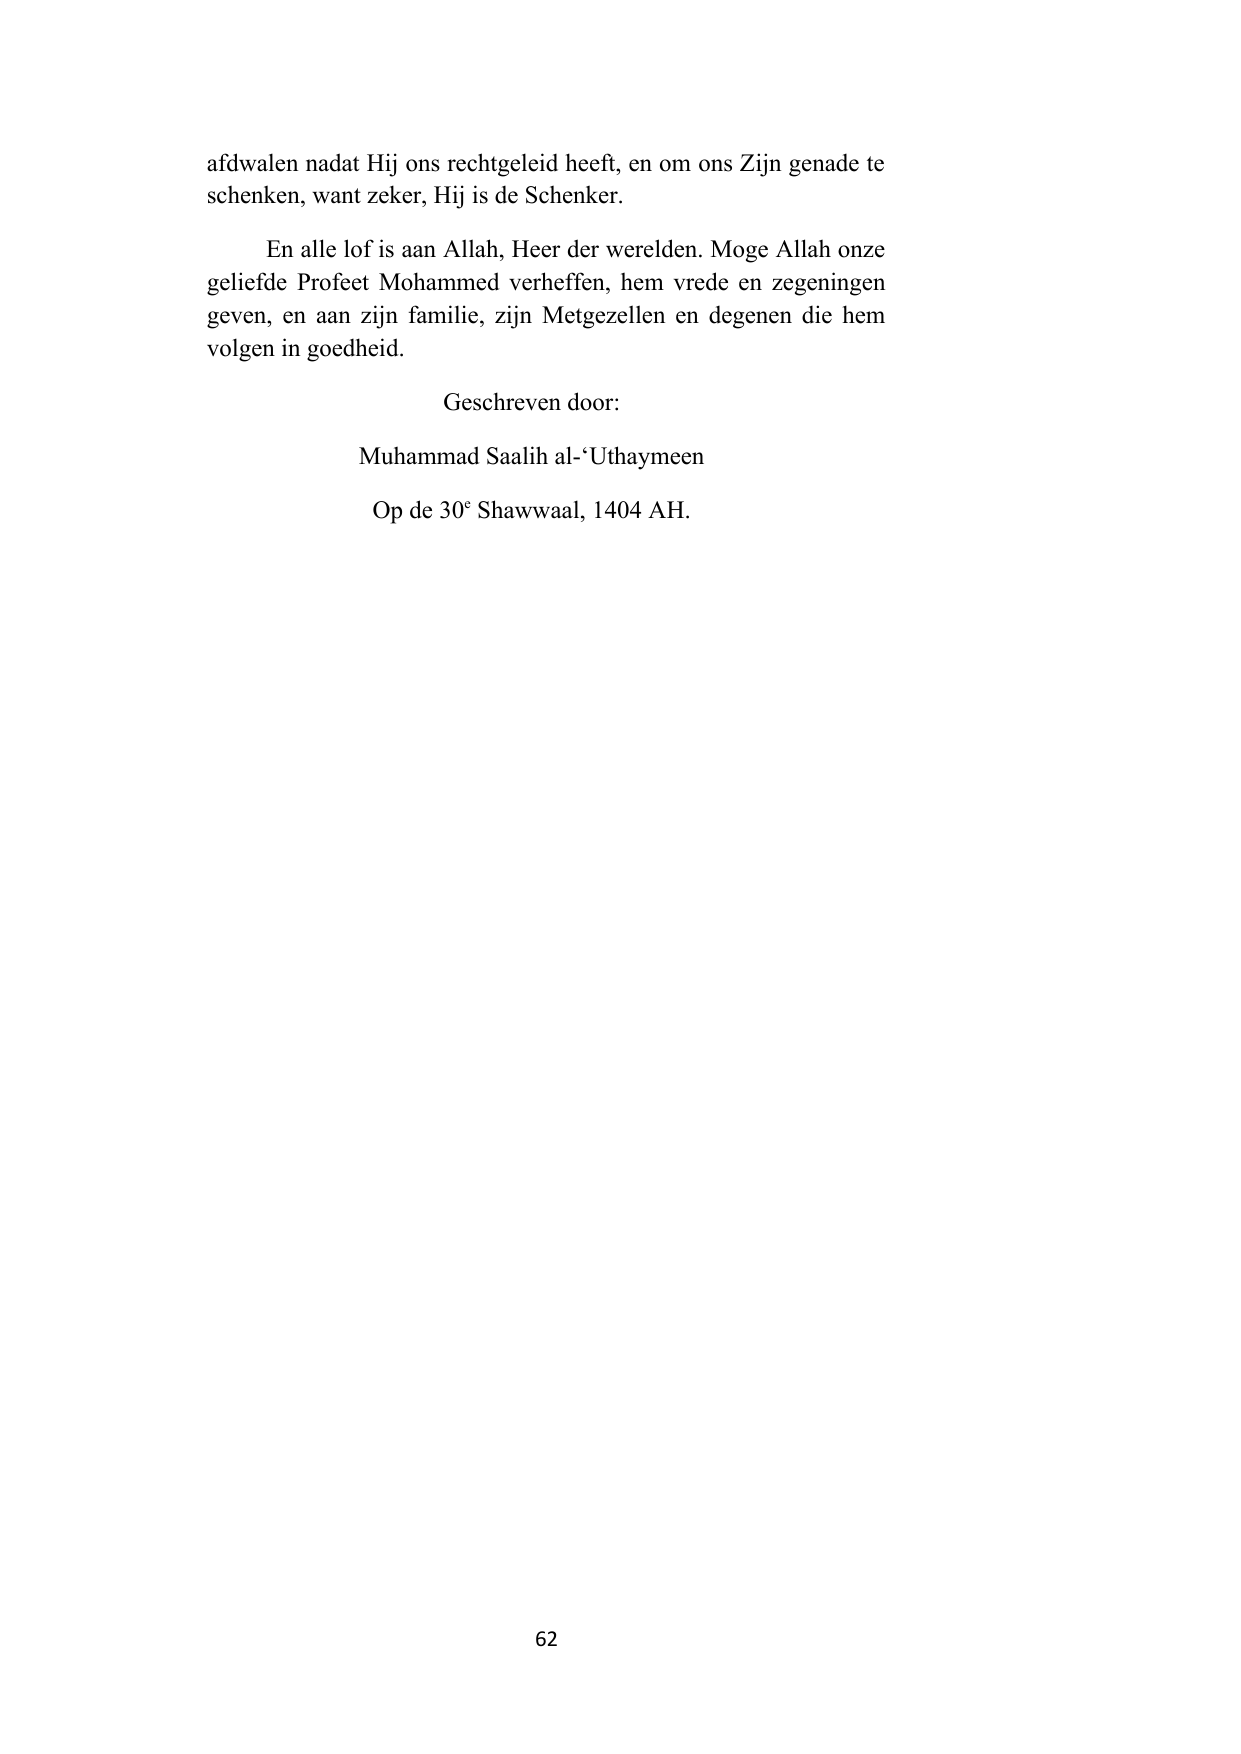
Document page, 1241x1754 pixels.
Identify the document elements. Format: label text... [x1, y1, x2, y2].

text En alle lof is aan Allah, Heer der werelden. Moge Allah onze geliefde Profeet Mohammed verheffen, hem vrede en zegeningen geven, en aan zijn familie, zijn Metgezellen en degenen die hem volgen in goedheid. [207, 234, 886, 362]
text Muhammad Saalih al-‘Uthaymeen [207, 441, 797, 470]
text Geschreven door: [207, 387, 797, 416]
text Op de 30e Shawwaal, 1404 AH. [207, 495, 797, 524]
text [207, 148, 886, 209]
